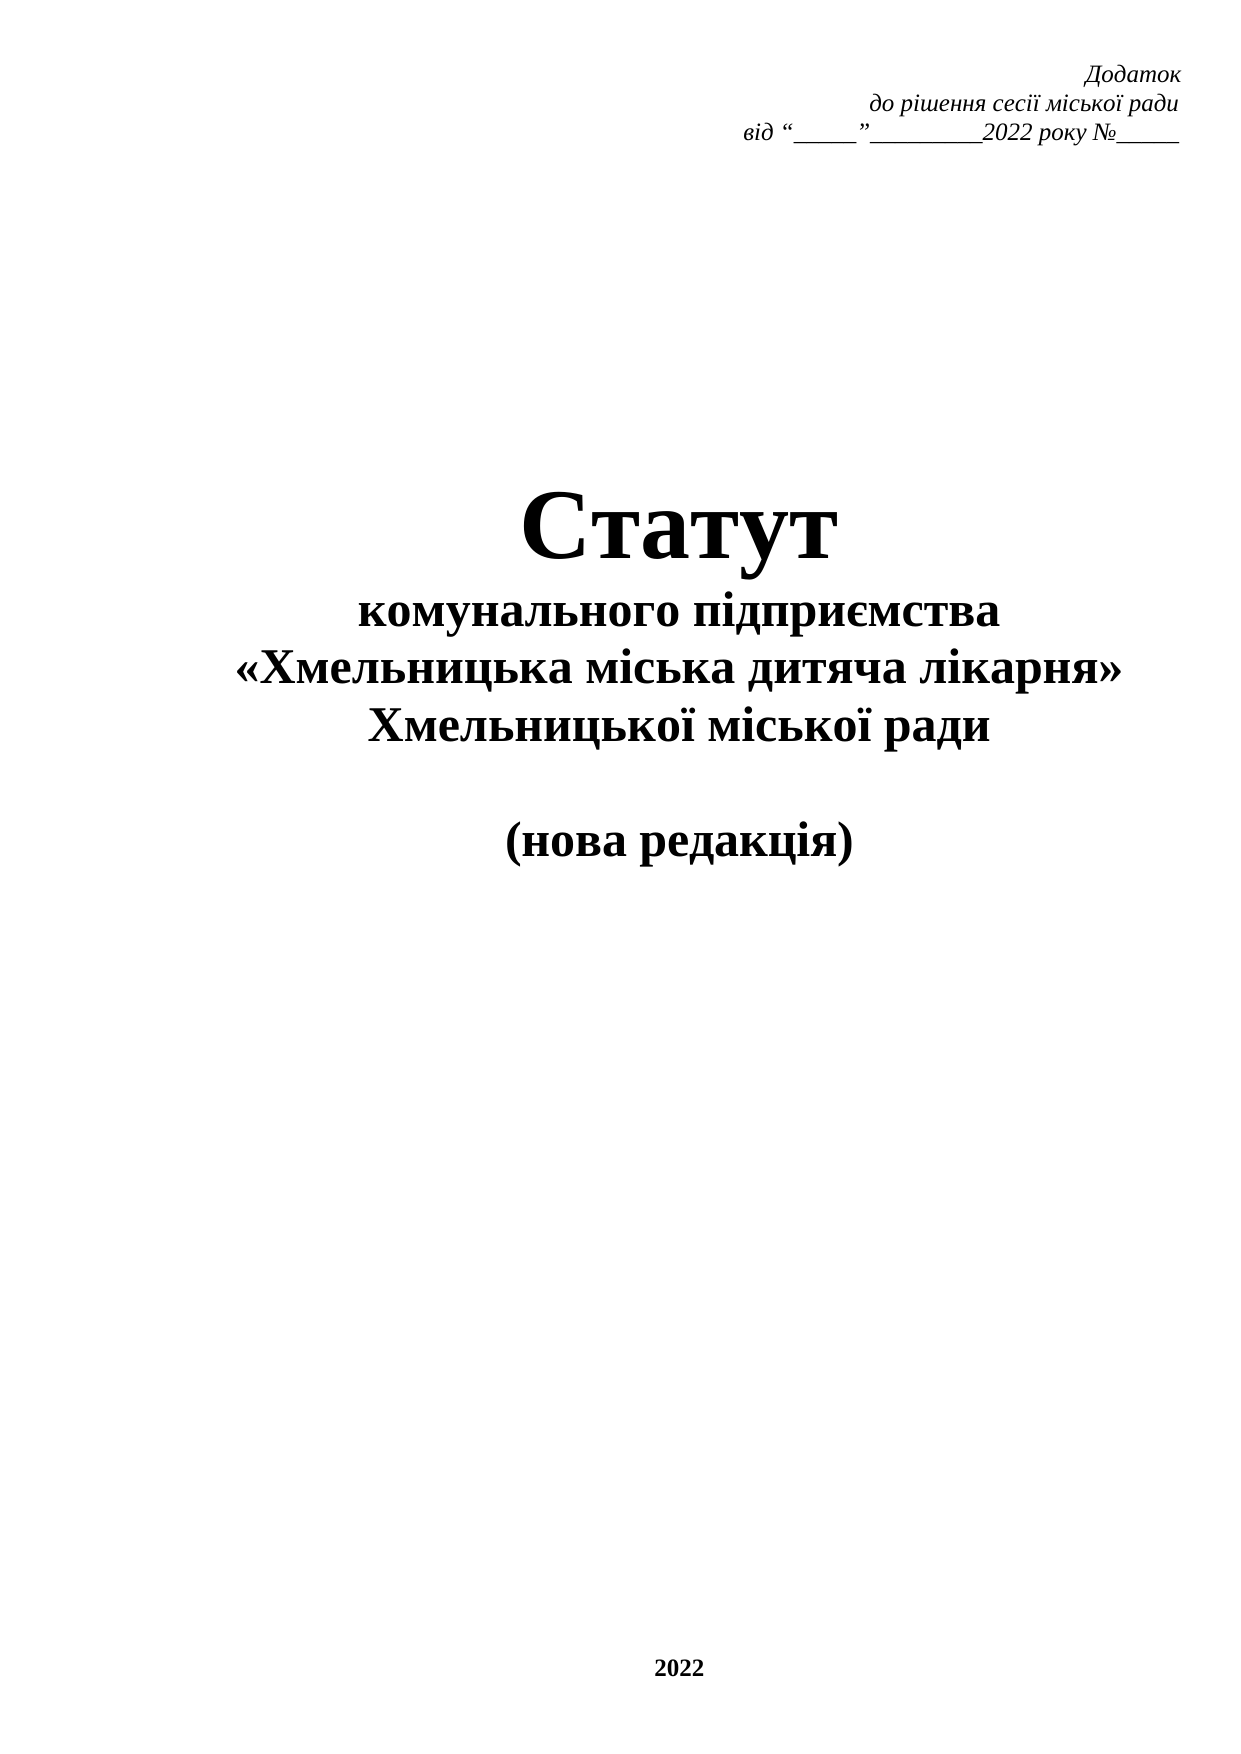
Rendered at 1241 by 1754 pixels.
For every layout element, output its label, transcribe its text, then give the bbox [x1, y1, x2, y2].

text від “_____”_________2022 року №_____ [177, 117, 1181, 145]
text Статут [177, 465, 1181, 580]
text до рішення сесії міської ради [177, 88, 1181, 117]
text (нова редакція) [177, 810, 1181, 867]
text 2022 [177, 1653, 1181, 1682]
text Хмельницької міської ради [177, 695, 1181, 752]
text «Хмельницька міська дитяча лікарня» [177, 637, 1181, 695]
text Додаток [177, 59, 1181, 88]
text комунального підприємства [177, 580, 1181, 637]
